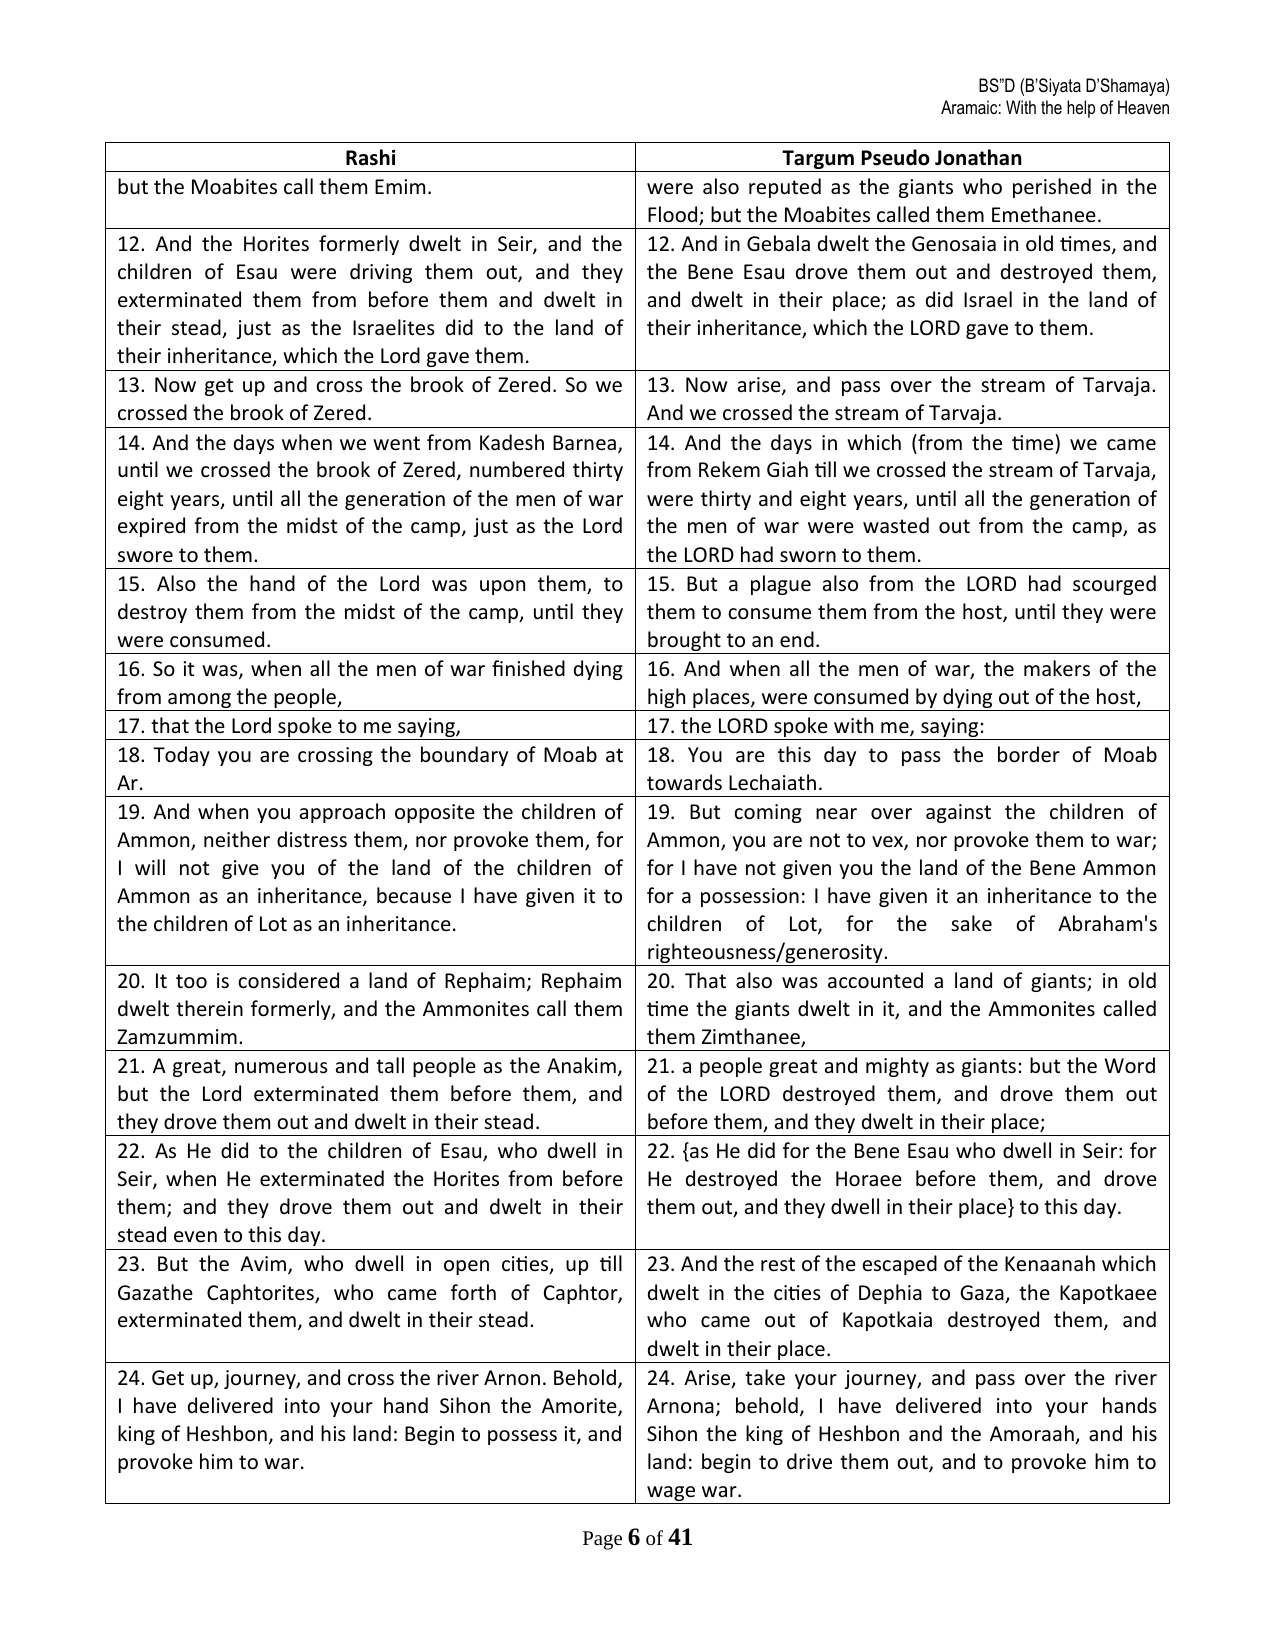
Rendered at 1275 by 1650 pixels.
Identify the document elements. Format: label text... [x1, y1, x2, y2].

table_cell 12. And in Gebala dwelt the Genosaia in old times, and the Bene Esau drove them out and destroyed them, and dwelt in their place; as did Israel in the land of their inheritance, which the LORD gave to them. [636, 229, 1169, 369]
table_cell 22. {as He did for the Bene Esau who dwell in Seir: for He destroyed the Horaee before them, and drove them out, and they dwell in their place} to this day. [636, 1136, 1169, 1248]
table_cell 18. Today you are crossing the boundary of Moab at Ar. [106, 740, 635, 796]
table_cell 15. But a plague also from the LORD had scourged them to consume them from the host, until they were brought to an end. [636, 569, 1169, 653]
table_cell 13. Now arise, and pass over the stream of Tarvaja. And we crossed the stream of Tarvaja. [636, 371, 1169, 427]
table_cell 24. Arise, take your journey, and pass over the river Arnona; behold, I have delivered into your hands Sihon the king of Heshbon and the Amoraah, and his land: begin to drive them out, and to provoke him to wage war. [636, 1363, 1169, 1503]
table_header Rashi [106, 143, 635, 171]
table_cell 24. Get up, journey, and cross the river Arnon. Behold, I have delivered into your hand Sihon the Amorite, king of Heshbon, and his land: Begin to possess it, and provoke him to war. [106, 1363, 635, 1503]
table_cell 12. And the Horites formerly dwelt in Seir, and the children of Esau were driving them out, and they exterminated them from before them and dwelt in their stead, just as the Israelites did to the land of their inheritance, which the Lord gave them. [106, 229, 635, 369]
table_cell 14. And the days in which (from the time) we came from Rekem Giah till we crossed the stream of Tarvaja, were thirty and eight years, until all the generation of the men of war were wasted out from the camp, as the LORD had sworn to them. [636, 428, 1169, 568]
table_cell 13. Now get up and cross the brook of Zered. So we crossed the brook of Zered. [106, 371, 635, 427]
table_cell 15. Also the hand of the Lord was upon them, to destroy them from the midst of the camp, until they were consumed. [106, 569, 635, 653]
table_cell 19. But coming near over against the children of Ammon, you are not to vex, nor provoke them to war; for I have not given you the land of the Bene Ammon for a possession: I have given it an inheritance to the children of Lot, for the sake of Abraham's righteousness/generosity. [636, 797, 1169, 965]
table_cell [636, 172, 1169, 228]
table_cell 21. A great, numerous and tall people as the Anakim, but the Lord exterminated them before them, and they drove them out and dwelt in their stead. [106, 1051, 635, 1135]
table_cell 20. That also was accounted a land of giants; in old time the giants dwelt in it, and the Ammonites called them Zimthanee, [636, 966, 1169, 1050]
table_cell 22. As He did to the children of Esau, who dwell in Seir, when He exterminated the Horites from before them; and they drove them out and dwelt in their stead even to this day. [106, 1136, 635, 1248]
table_cell 14. And the days when we went from Kadesh Barnea, until we crossed the brook of Zered, numbered thirty eight years, until all the generation of the men of war expired from the midst of the camp, just as the Lord swore to them. [106, 428, 635, 568]
table_cell 17. the LORD spoke with me, saying: [636, 711, 1169, 739]
table_cell 16. So it was, when all the men of war finished dying from among the people, [106, 654, 635, 710]
table_cell 23. But the Avim, who dwell in open cities, up till Gazathe Caphtorites, who came forth of Caphtor, exterminated them, and dwelt in their stead. [106, 1250, 635, 1362]
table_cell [106, 172, 635, 228]
table_header Targum Pseudo Jonathan [636, 143, 1169, 171]
table_cell 18. You are this day to pass the border of Moab towards Lechaiath. [636, 740, 1169, 796]
table_cell 21. a people great and mighty as giants: but the Word of the LORD destroyed them, and drove them out before them, and they dwelt in their place; [636, 1051, 1169, 1135]
table_cell 20. It too is considered a land of Rephaim; Rephaim dwelt therein formerly, and the Ammonites call them Zamzummim. [106, 966, 635, 1050]
table_cell 19. And when you approach opposite the children of Ammon, neither distress them, nor provoke them, for I will not give you of the land of the children of Ammon as an inheritance, because I have given it to the children of Lot as an inheritance. [106, 797, 635, 965]
table_cell 17. that the Lord spoke to me saying, [106, 711, 635, 739]
table_cell 16. And when all the men of war, the makers of the high places, were consumed by dying out of the host, [636, 654, 1169, 710]
table_cell 23. And the rest of the escaped of the Kenaanah which dwelt in the cities of Dephia to Gaza, the Kapotkaee who came out of Kapotkaia destroyed them, and dwelt in their place. [636, 1250, 1169, 1362]
